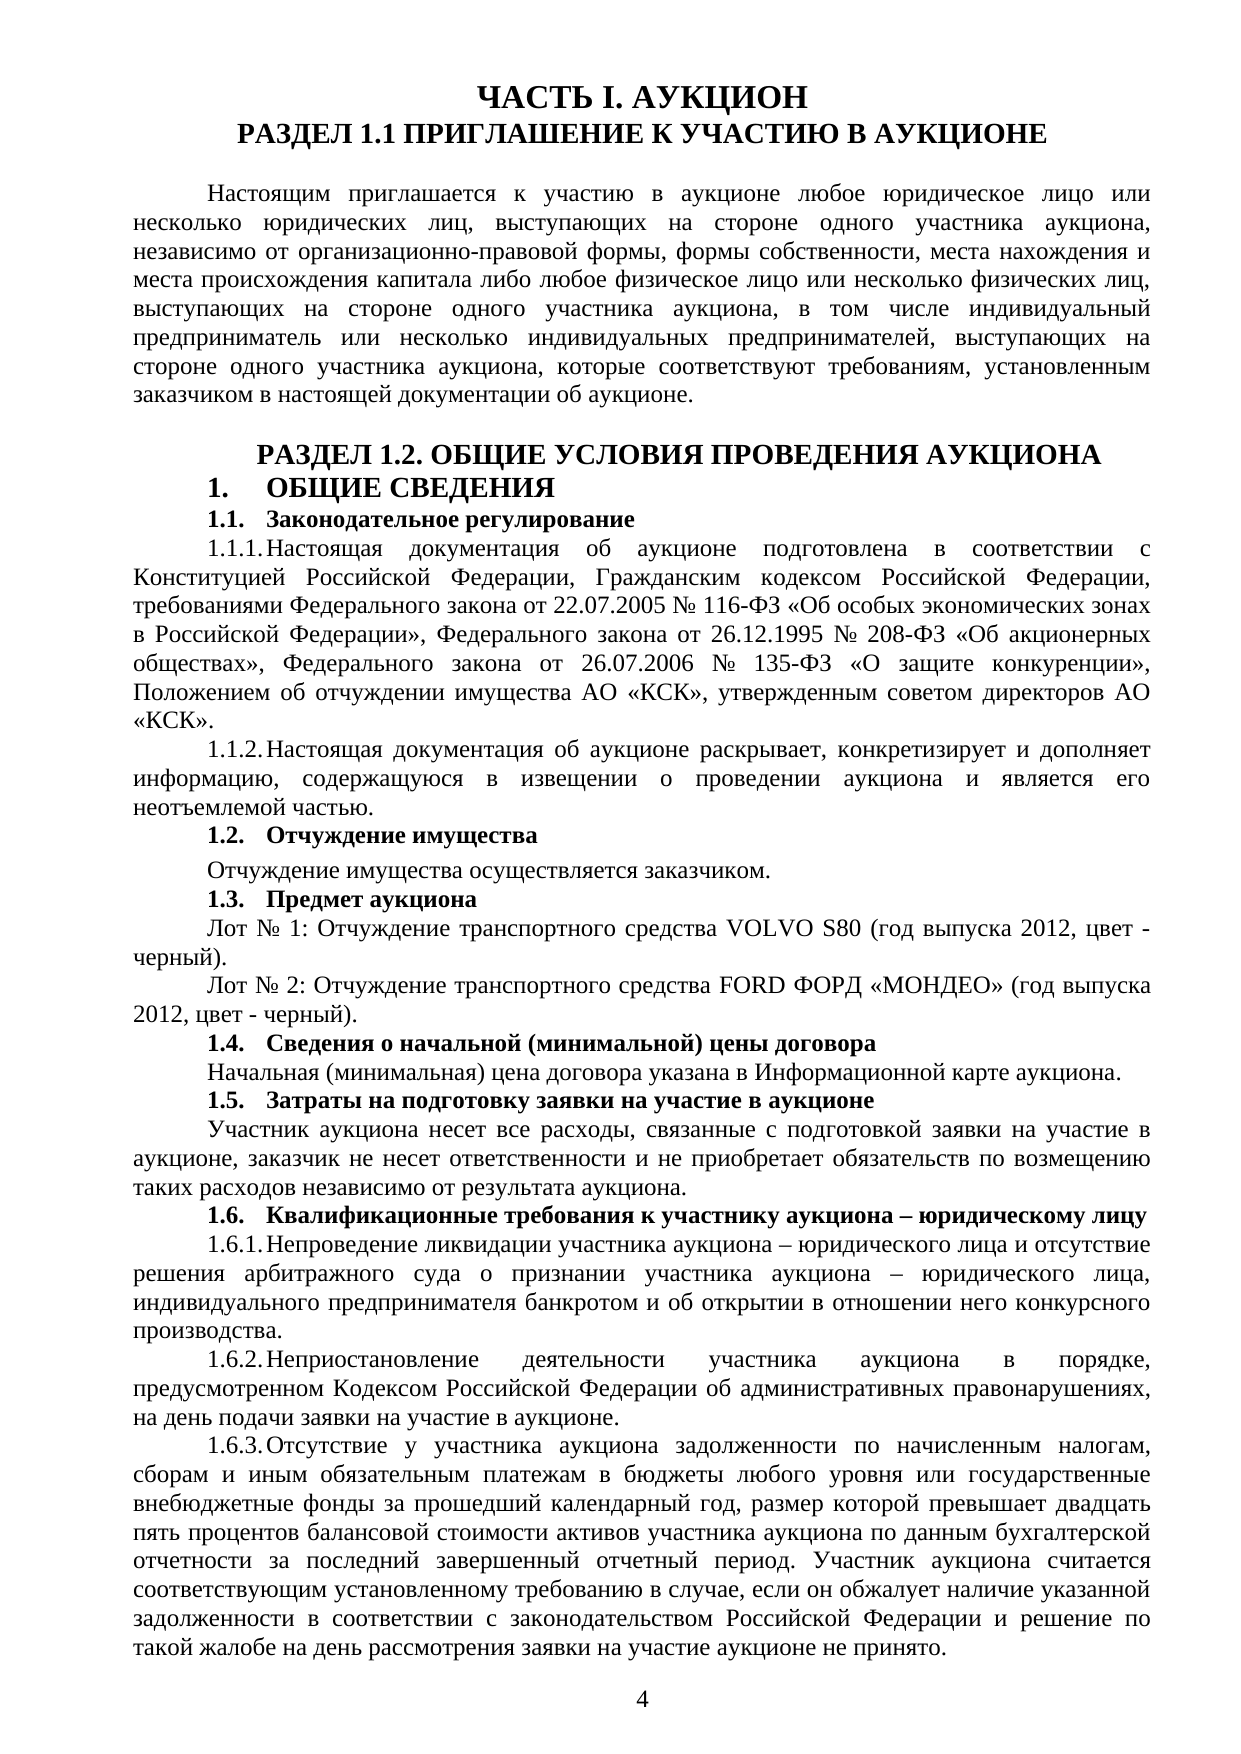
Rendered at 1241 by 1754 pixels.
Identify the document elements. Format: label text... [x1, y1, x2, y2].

list Квалификационные требования к участнику аукциона – юридическому лицу [133, 1200, 1152, 1229]
list Законодательное регулирование [133, 504, 1152, 533]
text Настоящим приглашается к участию в аукционе любое юридическое лицо или несколько юридических лиц, выступающих на стороне одного участника аукциона, независимо от организационно-правовой формы, формы собственности, места нахождения и места происхождения капитала либо любое физическое лицо или несколько физических лиц, выступающих на стороне одного участника аукциона, в том числе индивидуальный предприниматель или несколько индивидуальных предпринимателей, выступающих на стороне одного участника аукциона, которые соответствуют требованиям, установленным заказчиком в настоящей документации об аукционе. [133, 178, 1152, 408]
list ОБЩИЕ СВЕДЕНИЯ [133, 471, 1152, 504]
text Лот № 2: Отчуждение транспортного средства FORD ФОРД «МОНДЕО» (год выпуска 2012, цвет - черный). [133, 970, 1152, 1028]
list Затраты на подготовку заявки на участие в аукционе [133, 1085, 1152, 1114]
text Лот № 1: Отчуждение транспортного средства VOLVO S80 (год выпуска 2012, цвет - черный). [133, 913, 1152, 970]
text Отчуждение имущества осуществляется заказчиком. [133, 855, 1152, 884]
list Настоящая документация об аукционе раскрывает, конкретизирует и дополняет информацию, содержащуюся в извещении о проведении аукциона и является его неотъемлемой частью. [133, 734, 1152, 820]
list Сведения о начальной (минимальной) цены договора [133, 1028, 1152, 1057]
list Неприостановление деятельности участника аукциона в порядке, предусмотренном Кодексом Российской Федерации об административных правонарушениях, на день подачи заявки на участие в аукционе. [133, 1344, 1152, 1430]
list Непроведение ликвидации участника аукциона – юридического лица и отсутствие решения арбитражного суда о признании участника аукциона – юридического лица, индивидуального предпринимателя банкротом и об открытии в отношении него конкурсного производства. [133, 1229, 1152, 1344]
list Настоящая документация об аукционе подготовлена в соответствии с Конституцией Российской Федерации, Гражданским кодексом Российской Федерации, требованиями Федерального закона от 22.07.2005 № 116-ФЗ «Об особых экономических зонах в Российской Федерации», Федерального закона от 26.12.1995 № 208-ФЗ «Об акционерных обществах», Федерального закона от 26.07.2006 № 135-ФЗ «О защите конкуренции», Положением об отчуждении имущества АО «КСК», утвержденным советом директоров АО «КСК». [133, 533, 1152, 734]
text Участник аукциона несет все расходы, связанные с подготовкой заявки на участие в аукционе, заказчик не несет ответственности и не приобретает обязательств по возмещению таких расходов независимо от результата аукциона. [133, 1114, 1152, 1200]
list Отсутствие у участника аукциона задолженности по начисленным налогам, сборам и иным обязательным платежам в бюджеты любого уровня или государственные внебюджетные фонды за прошедший календарный год, размер которой превышает двадцать пять процентов балансовой стоимости активов участника аукциона по данным бухгалтерской отчетности за последний завершенный отчетный период. Участник аукциона считается соответствующим установленному требованию в случае, если он обжалует наличие указанной задолженности в соответствии с законодательством Российской Федерации и решение по такой жалобе на день рассмотрения заявки на участие аукционе не принято. [133, 1430, 1152, 1660]
text РАЗДЕЛ 1.2. ОБЩИЕ УСЛОВИЯ ПРОВЕДЕНИЯ АУКЦИОНА [133, 437, 1152, 471]
text ЧАСТЬ I. АУКЦИОН [133, 78, 1152, 116]
text Отчуждение имущества [133, 820, 1152, 849]
text РАЗДЕЛ 1.1 ПРИГЛАШЕНИЕ К УЧАСТИЮ В АУКЦИОНЕ [133, 116, 1152, 149]
list Предмет аукциона [133, 884, 1152, 913]
text Начальная (минимальная) цена договора указана в Информационной карте аукциона. [133, 1057, 1152, 1085]
